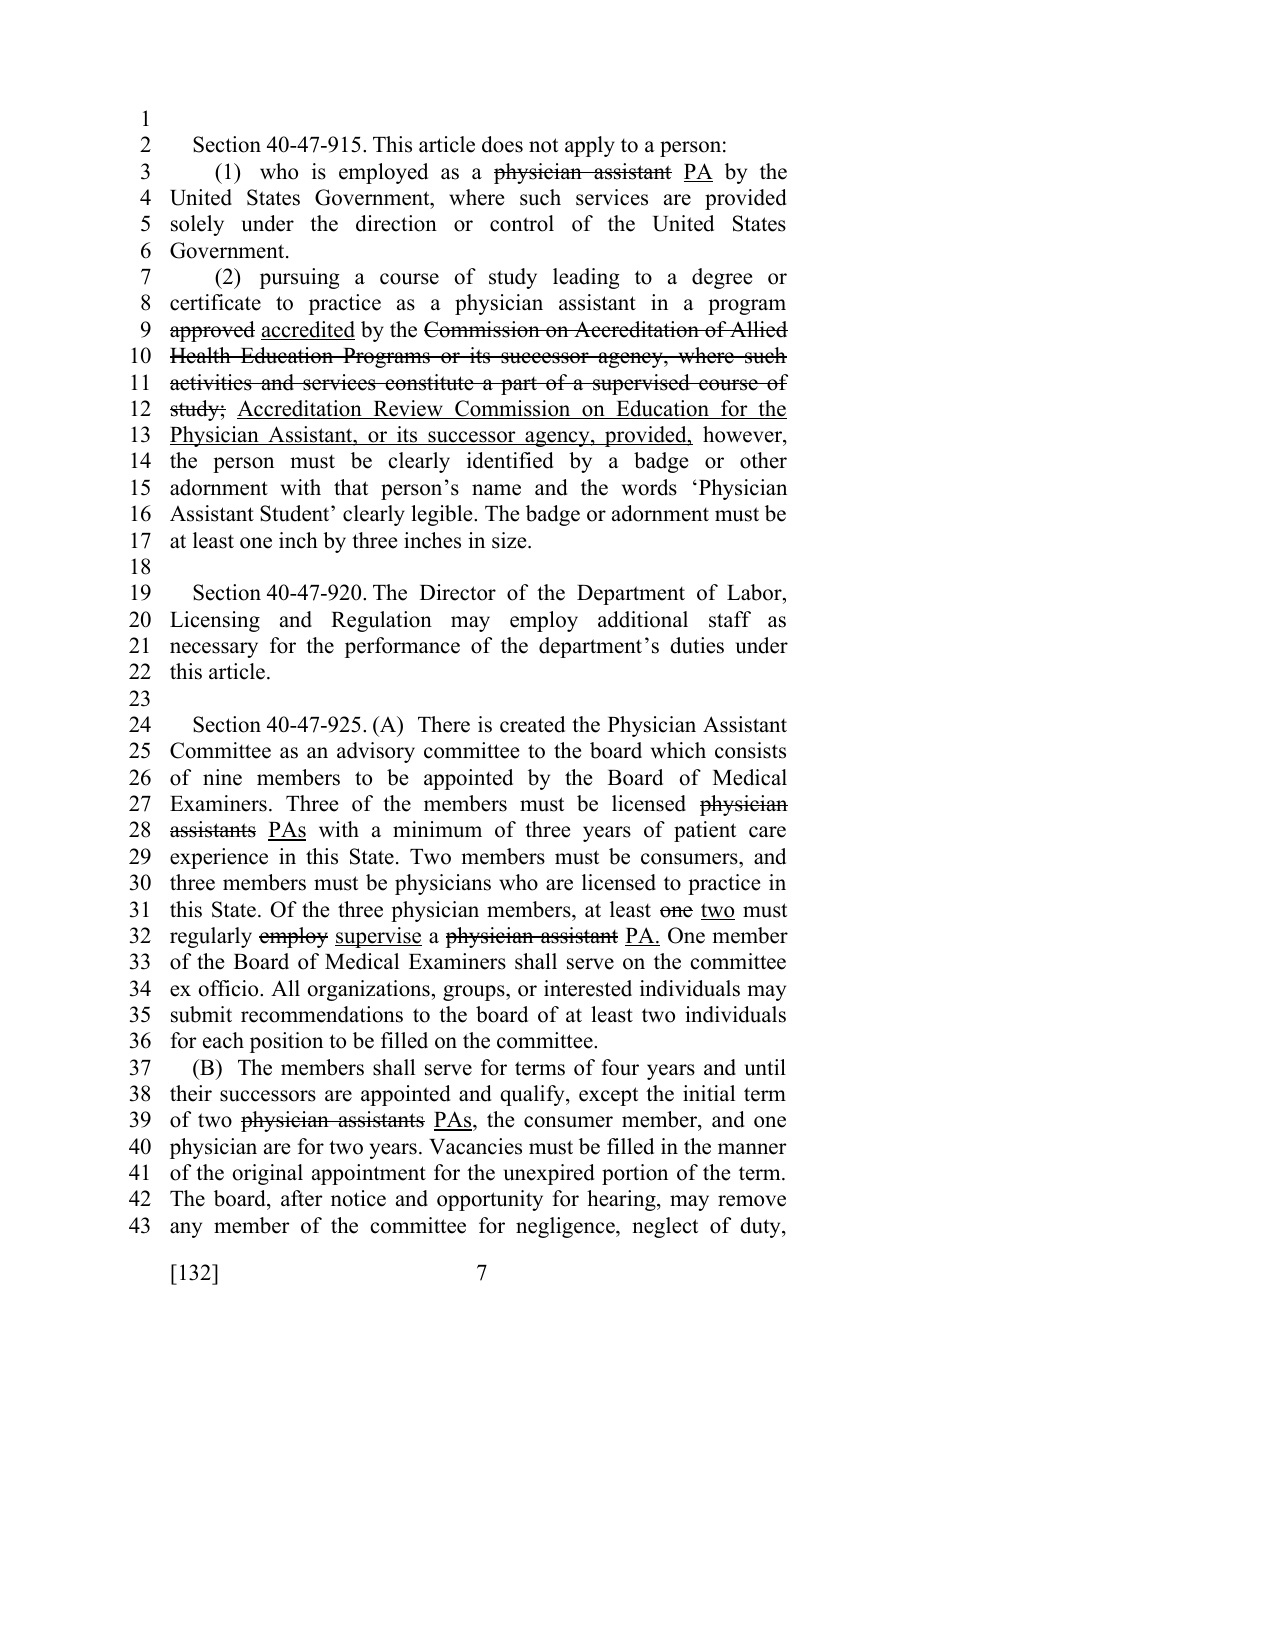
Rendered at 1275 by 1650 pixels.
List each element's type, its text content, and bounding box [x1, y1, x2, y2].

text (2) pursuing a course of study leading to a degree or certificate to practice as a physician assistant in a program approved accredited by the Commission on Accreditation of Allied Health Education Programs or its successor agency, where such activities and services constitute a part of a supervised course of study; Accreditation Review Commission on Education for the Physician Assistant, or its successor agency, provided, however, the person must be clearly identified by a badge or other adornment with that person’s name and the words ‘Physician Assistant Student’ clearly legible. The badge or adornment must be at least one inch by three inches in size. [169, 384, 787, 553]
text (1) who is employed as a physician assistant PA by the United States Government, where such services are provided solely under the direction or control of the United States Government. [169, 158, 787, 263]
text Section 40-47-925. (A) There is created the Physician Assistant Committee as an advisory committee to the board which consists of nine members to be appointed by the Board of Medical Examiners. Three of the members must be licensed physician assistants PAs with a minimum of three years of patient care experience in this State. Two members must be consumers, and three members must be physicians who are licensed to practice in this State. Of the three physician members, at least one two must regularly employ supervise a physician assistant PA. One member of the Board of Medical Examiners shall serve on the committee ex officio. All organizations, groups, or interested individuals may submit recommendations to the board of at least two individuals for each position to be filled on the committee. [169, 711, 787, 1054]
text (2) pursuing a course of study leading to a degree or certificate to practice as a physician assistant in a program approved accredited by the Commission on Accreditation of Allied Health Education Programs or its successor agency, where such activities and services constitute a part of a supervised course of study; Accreditation Review Commission on Education for the Physician Assistant, or its successor agency, provided, however, the person must be clearly identified by a badge or other adornment with that person’s name and the words ‘Physician Assistant Student’ clearly legible. The badge or adornment must be at least one inch by three inches in size. [169, 263, 787, 356]
text Section 40-47-915. This article does not apply to a person: [169, 131, 787, 158]
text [169, 1054, 787, 1238]
text Section 40-47-920. The Director of the Department of Labor, Licensing and Regulation may employ additional staff as necessary for the performance of the department’s duties under this article. [169, 579, 787, 685]
